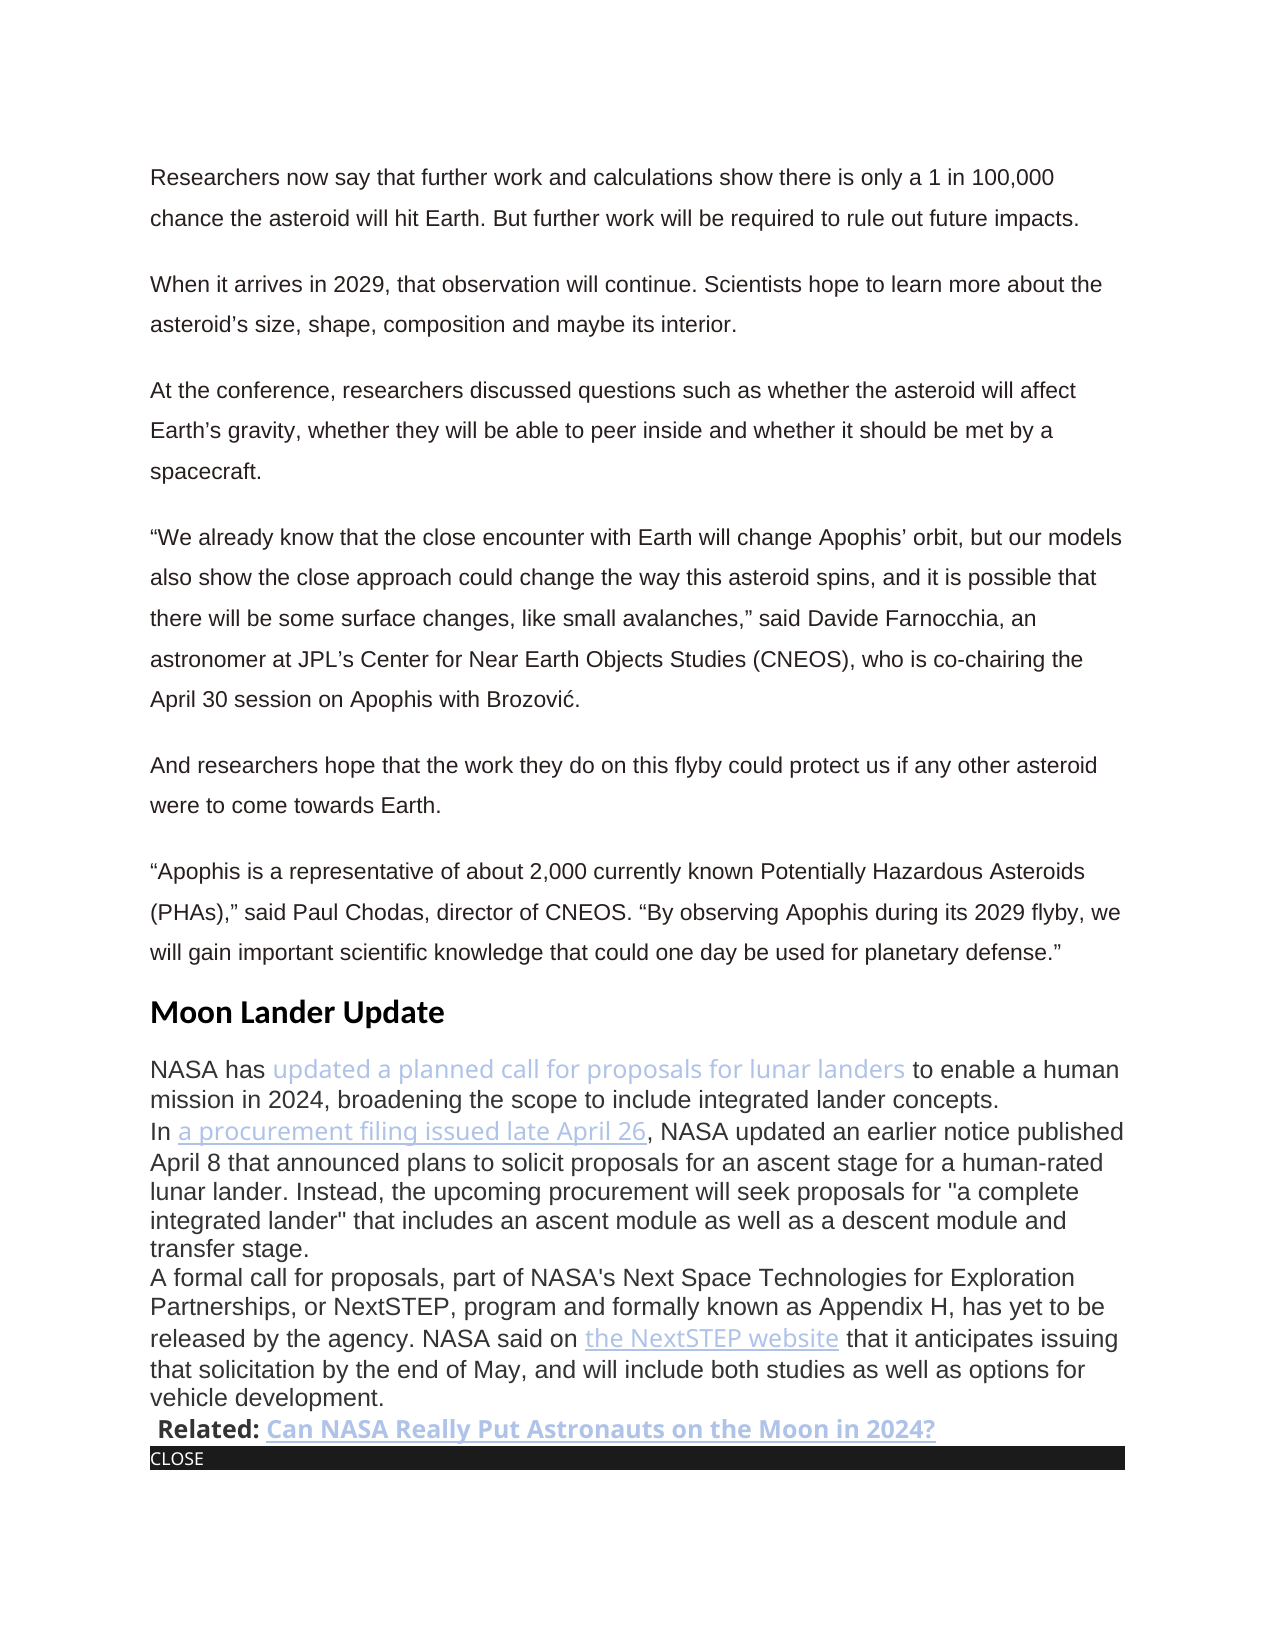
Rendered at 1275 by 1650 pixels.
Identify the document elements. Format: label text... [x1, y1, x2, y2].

text “We already know that the close encounter with Earth will change Apophis’ orbit, but our models also show the close approach could change the way this asteroid spins, and it is possible that there will be some surface changes, like small avalanches,” said Davide Farnocchia, an astronomer at JPL’s Center for Near Earth Objects Studies (CNEOS), who is co-chairing the April 30 session on Apophis with Brozović. [150, 509, 1125, 712]
text Moon Lander Update [150, 991, 1125, 1031]
text When it arrives in 2029, that observation will continue. Scientists hope to learn more about the asteroid’s size, shape, composition and maybe its interior. [150, 256, 1125, 337]
text NASA has updated a planned call for proposals for lunar landers to enable a human mission in 2024, broadening the scope to include integrated lander concepts. [150, 1051, 1125, 1114]
text A formal call for proposals, part of NASA's Next Space Technologies for Exploration Partnerships, or NextSTEP, program and formally known as Appendix H, has yet to be released by the agency. NASA said on the NextSTEP website that it anticipates issuing that solicitation by the end of May, and will include both studies as well as options for vehicle development. [150, 1263, 1125, 1412]
text At the conference, researchers discussed questions such as whether the asteroid will affect Earth’s gravity, whether they will be able to peer inside and whether it should be met by a spacecraft. [150, 362, 1125, 484]
text And researchers hope that the work they do on this flyby could protect us if any other asteroid were to come towards Earth. [150, 737, 1125, 819]
text CLOSE [150, 1446, 1125, 1470]
text In a procurement filing issued late April 26, NASA updated an earlier notice published April 8 that announced plans to solicit proposals for an ascent stage for a human-rated lunar lander. Instead, the upcoming procurement will seek proposals for "a complete integrated lander" that includes an ascent module as well as a descent module and transfer stage. [150, 1114, 1125, 1263]
text “Apophis is a representative of about 2,000 currently known Potentially Hazardous Asteroids (PHAs),” said Paul Chodas, director of CNEOS. “By observing Apophis during its 2029 flyby, we will gain important scientific knowledge that could one day be used for planetary defense.” [150, 844, 1125, 966]
text Related: Can NASA Really Put Astronauts on the Moon in 2024? [150, 1412, 1125, 1446]
text Researchers now say that further work and calculations show there is only a 1 in 100,000 chance the asteroid will hit Earth. But further work will be required to rule out future impacts. [150, 150, 1125, 231]
